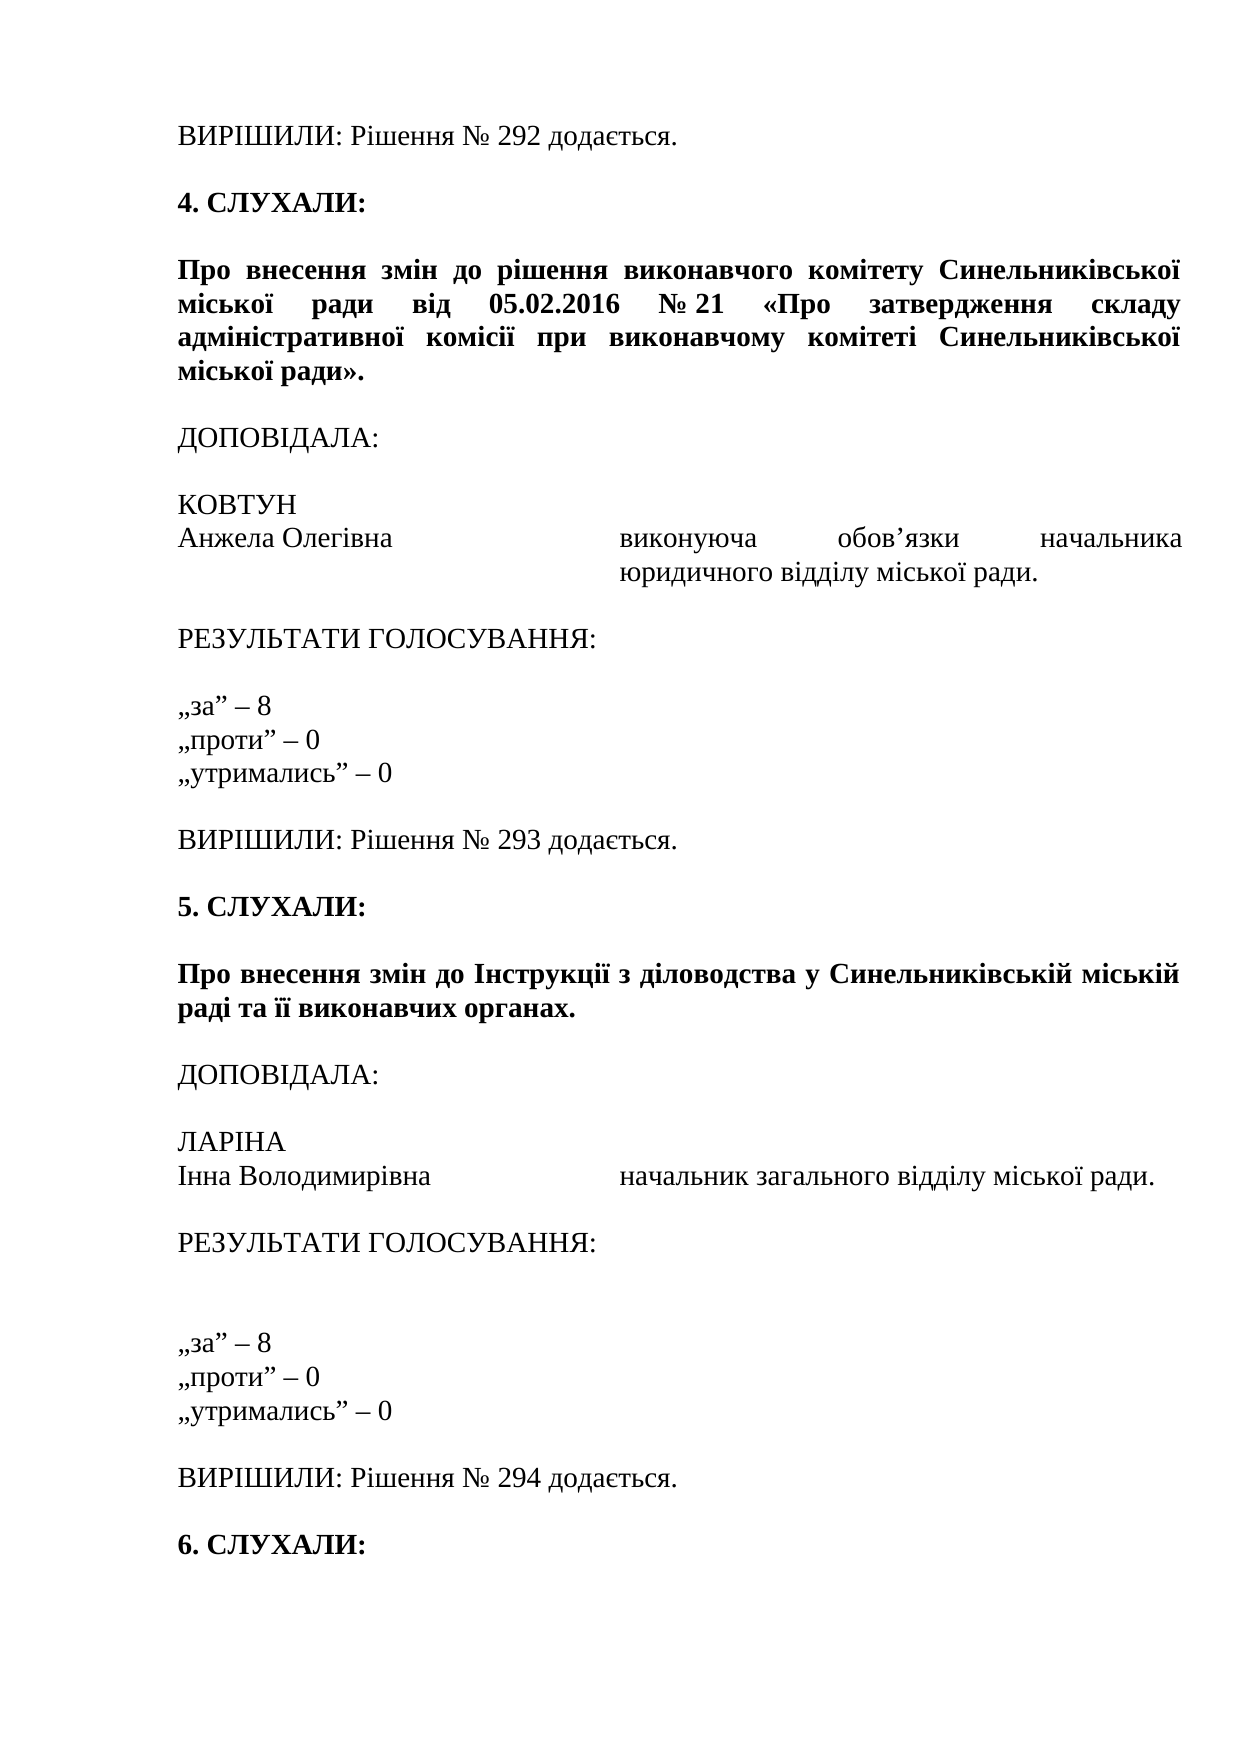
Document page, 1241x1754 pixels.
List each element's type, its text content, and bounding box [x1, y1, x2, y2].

text 6. СЛУХАЛИ: [177, 1527, 1181, 1560]
text 4. СЛУХАЛИ: [177, 185, 1181, 219]
text ДОПОВІДАЛА: [177, 1057, 1181, 1091]
text РЕЗУЛЬТАТИ ГОЛОСУВАННЯ: [177, 621, 1181, 655]
text „за” – 8 [177, 1326, 1181, 1359]
text Анжела Олегівна виконуюча обов’язки начальника юридичного відділу міської ради. [177, 521, 1183, 588]
text ВИРІШИЛИ: Рішення № 292 додається. [177, 118, 1181, 152]
text „за” – 8 [177, 688, 1181, 722]
text ЛАРІНА [177, 1124, 1181, 1158]
text ВИРІШИЛИ: Рішення № 293 додається. [177, 822, 1181, 856]
text 5. СЛУХАЛИ: [177, 889, 1181, 923]
text „утримались” – 0 [177, 755, 1181, 789]
text Про внесення змін до рішення виконавчого комітету Синельниківської міської ради від 05.02.2016 № 21 «Про затвердження складу адміністративної комісії при виконавчому комітеті Синельниківської міської ради». [177, 252, 1181, 386]
text Про внесення змін до Інструкції з діловодства у Синельниківській міській раді та її виконавчих органах. [177, 957, 1181, 1024]
text „утримались” – 0 [177, 1393, 1181, 1426]
text Інна Володимирівна начальник загального відділу міської ради. [177, 1158, 1181, 1191]
text ВИРІШИЛИ: Рішення № 294 додається. [177, 1460, 1181, 1493]
text КОВТУН [177, 487, 1181, 521]
text РЕЗУЛЬТАТИ ГОЛОСУВАННЯ: [177, 1225, 1181, 1258]
text „проти” – 0 [177, 722, 1181, 755]
text „проти” – 0 [177, 1359, 1181, 1393]
text ДОПОВІДАЛА: [177, 420, 1181, 453]
